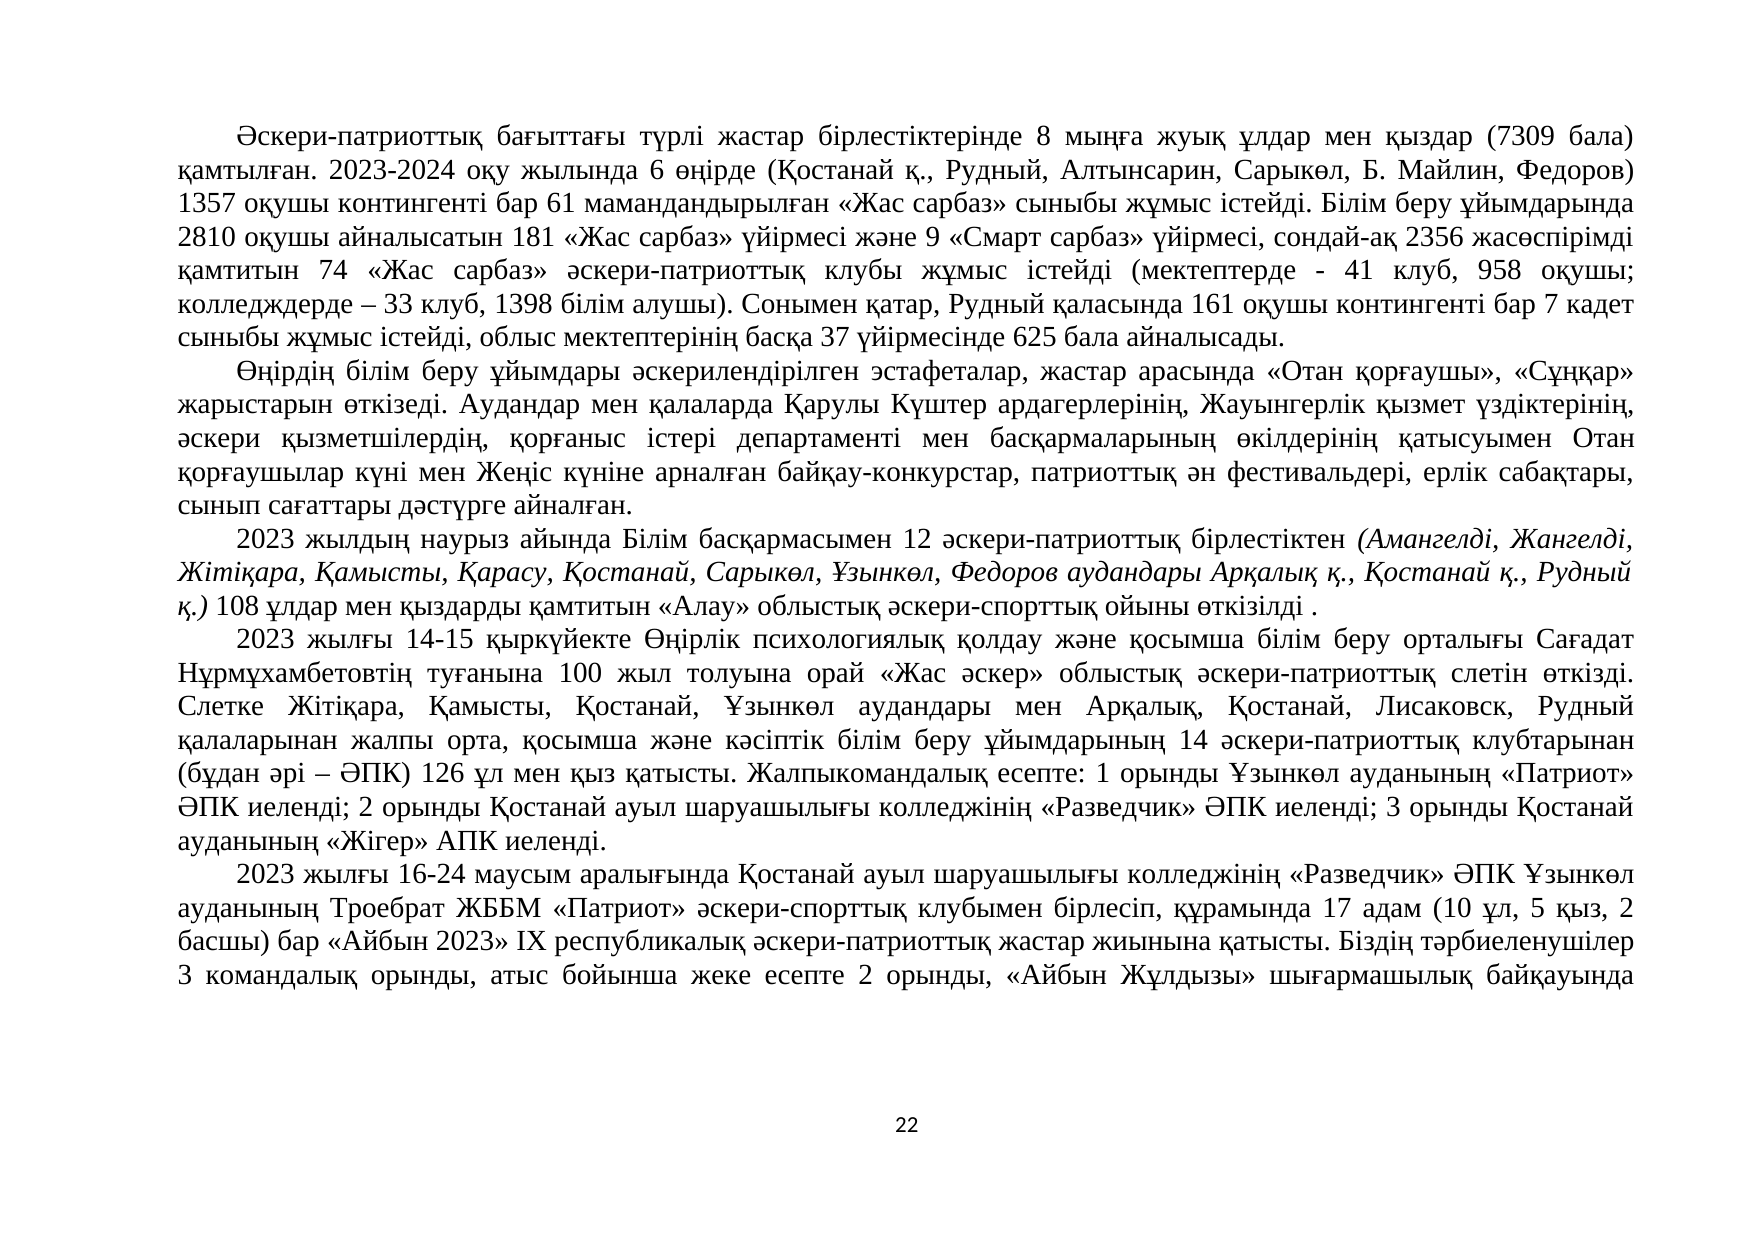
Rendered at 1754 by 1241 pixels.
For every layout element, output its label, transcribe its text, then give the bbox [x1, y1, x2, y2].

text 2023 жылдың наурыз айында Білім басқармасымен 12 әскери-патриоттық бірлестіктен (Амангелді, Жангелді, Жітіқара, Қамысты, Қарасу, Қостанай, Сарыкөл, Ұзынкөл, Федоров аудандары Арқалық қ., Қостанай қ., Рудный қ.) 108 ұлдар мен қыздарды қамтитын «Алау» облыстық әскери-спорттық ойыны өткізілді . [177, 521, 1636, 621]
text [177, 856, 1636, 1055]
text 2023 жылғы 14-15 қыркүйекте Өңірлік психологиялық қолдау және қосымша білім беру орталығы Сағадат Нұрмұхамбетовтің туғанына 100 жыл толуына орай «Жас әскер» облыстық әскери-патриоттық слетін өткізді. Слетке Жітіқара, Қамысты, Қостанай, Ұзынкөл аудандары мен Арқалық, Қостанай, Лисаковск, Рудный қалаларынан жалпы орта, қосымша және кәсіптік білім беру ұйымдарының 14 әскери-патриоттық клубтарынан (бұдан әрі – ӘПК) 126 ұл мен қыз қатысты. Жалпыкомандалық есепте: 1 орынды Ұзынкөл ауданының «Патриот» ӘПК иеленді; 2 орынды Қостанай ауыл шаруашылығы колледжінің «Разведчик» ӘПК иеленді; 3 орынды Қостанай ауданының «Жігер» АПК иеленді. [177, 621, 1636, 856]
text Өңірдің білім беру ұйымдары әскерилендірілген эстафеталар, жастар арасында «Отан қорғаушы», «Сұңқар» жарыстарын өткізеді. Аудандар мен қалаларда Қарулы Күштер ардагерлерінің, Жауынгерлік қызмет үздіктерінің, әскери қызметшілердің, қорғаныс істері департаменті мен басқармаларының өкілдерінің қатысуымен Отан қорғаушылар күні мен Жеңіс күніне арналған байқау-конкурстар, патриоттық ән фестивальдері, ерлік сабақтары, сынып сағаттары дәстүрге айналған. [177, 353, 1636, 521]
text Әскери-патриоттық бағыттағы түрлі жастар бірлестіктерінде 8 мыңға жуық ұлдар мен қыздар (7309 бала) қамтылған. 2023-2024 оқу жылында 6 өңірде (Қостанай қ., Рудный, Алтынсарин, Сарыкөл, Б. Майлин, Федоров) 1357 оқушы контингенті бар 61 мамандандырылған «Жас сарбаз» сыныбы жұмыс істейді. Білім беру ұйымдарында 2810 оқушы айналысатын 181 «Жас сарбаз» үйірмесі және 9 «Смарт сарбаз» үйірмесі, сондай-ақ 2356 жасөспірімді қамтитын 74 «Жас сарбаз» әскери-патриоттық клубы жұмыс істейді (мектептерде - 41 клуб, 958 оқушы; колледждерде – 33 клуб, 1398 білім алушы). Сонымен қатар, Рудный қаласында 161 оқушы контингенті бар 7 кадет сыныбы жұмыс істейді, облыс мектептерінің басқа 37 үйірмесінде 625 бала айналысады. [177, 118, 1636, 353]
